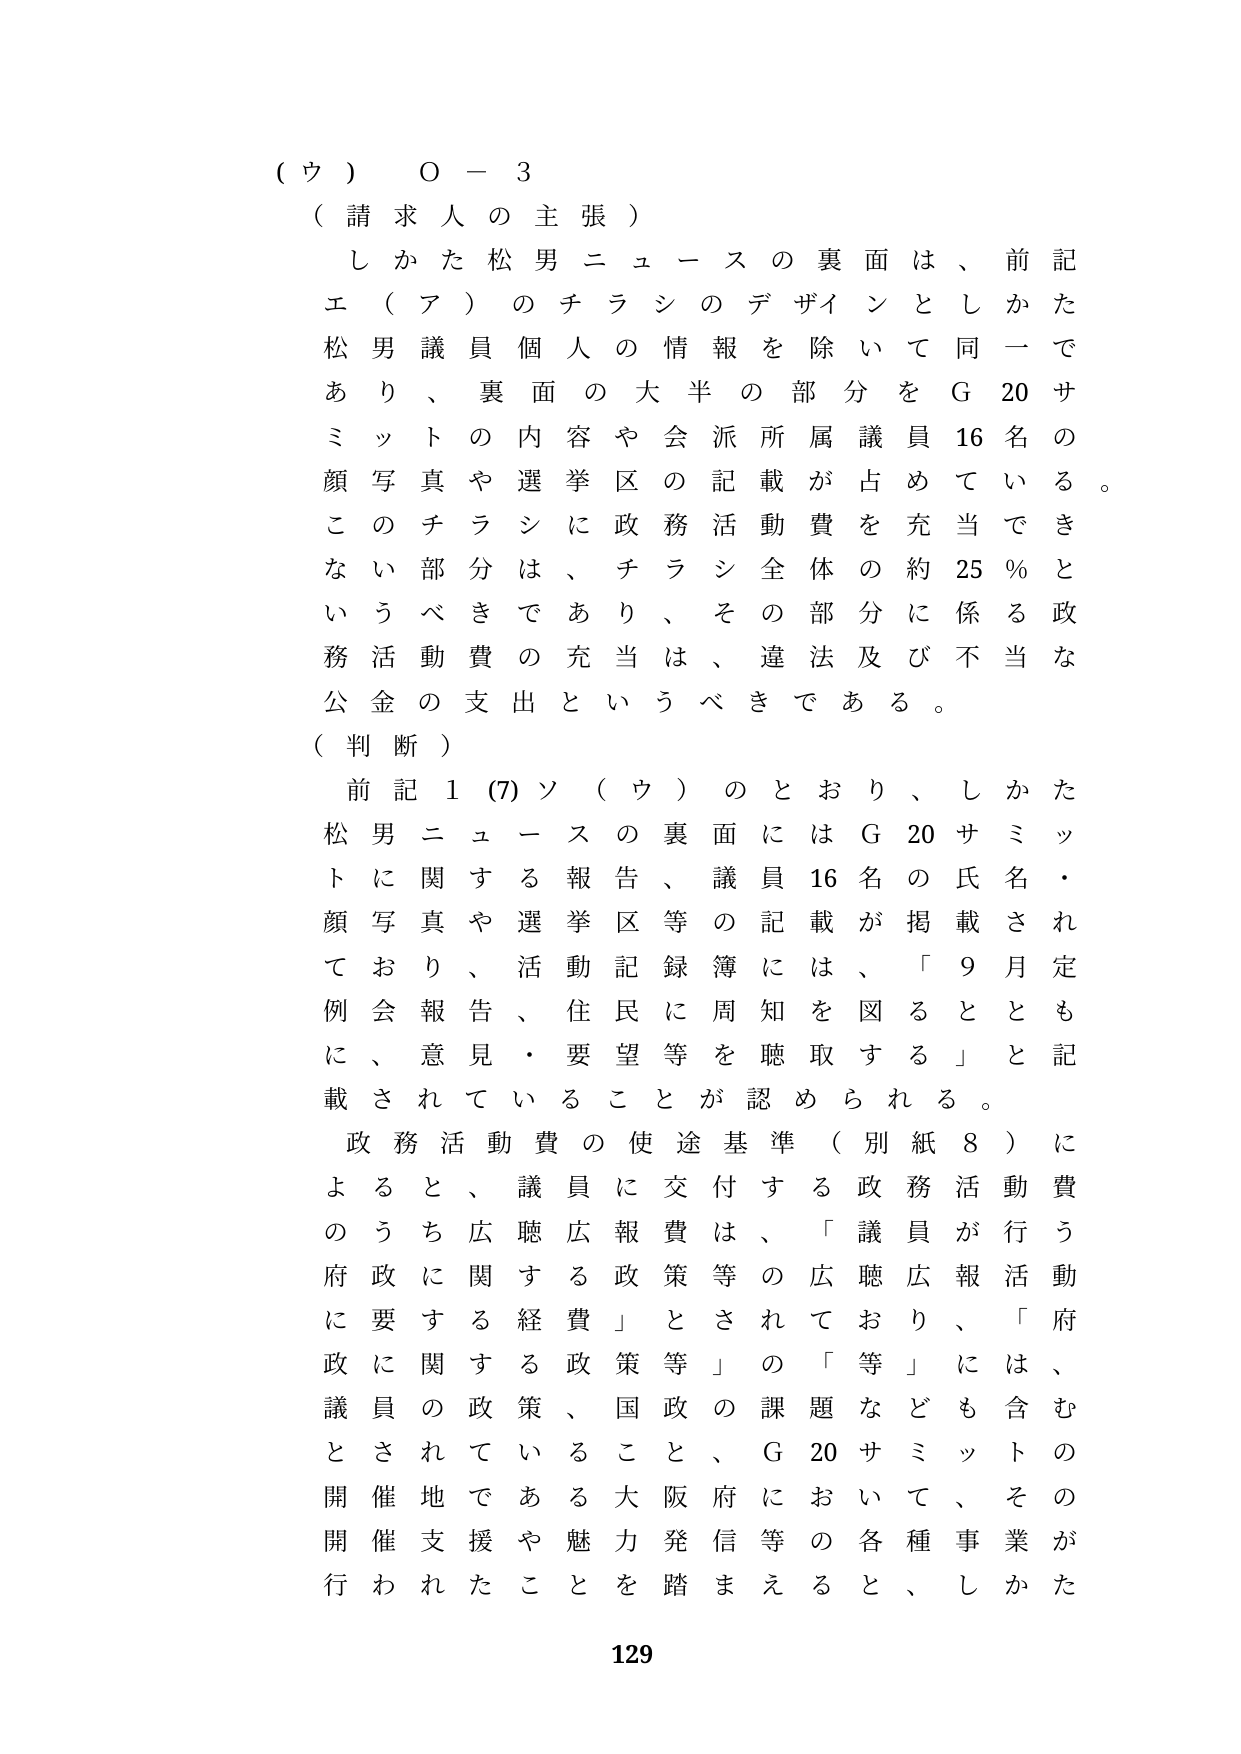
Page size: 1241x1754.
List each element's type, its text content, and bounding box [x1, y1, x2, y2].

text （請求人の主張） [276, 192, 1100, 237]
text （判断） [276, 722, 1100, 767]
text しかた松男ニュースの裏面は、前記エ（ア）のチラシのデザインとしかた松男議員個人の情報を除いて同一であり、裏面の大半の部分をＧ20サミットの内容や会派所属議員16名の顔写真や選挙区の記載が占めている。このチラシに政務活動費を充当できない部分は、チラシ全体の約25％というべきであり、その部分に係る政務活動費の充当は、違法及び不当な公金の支出というべきである。 [300, 237, 1100, 722]
text (ウ) Ｏ－３ [252, 148, 1100, 192]
text 前記１(7)ソ（ウ）のとおり、しかた松男ニュースの裏面にはＧ20サミットに関する報告、議員16名の氏名・顔写真や選挙区等の記載が掲載されており、活動記録簿には、「９月定例会報告、住民に周知を図るとともに、意見・要望等を聴取する」と記載されていることが認められる。 [300, 767, 1100, 1120]
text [300, 1120, 1100, 1606]
